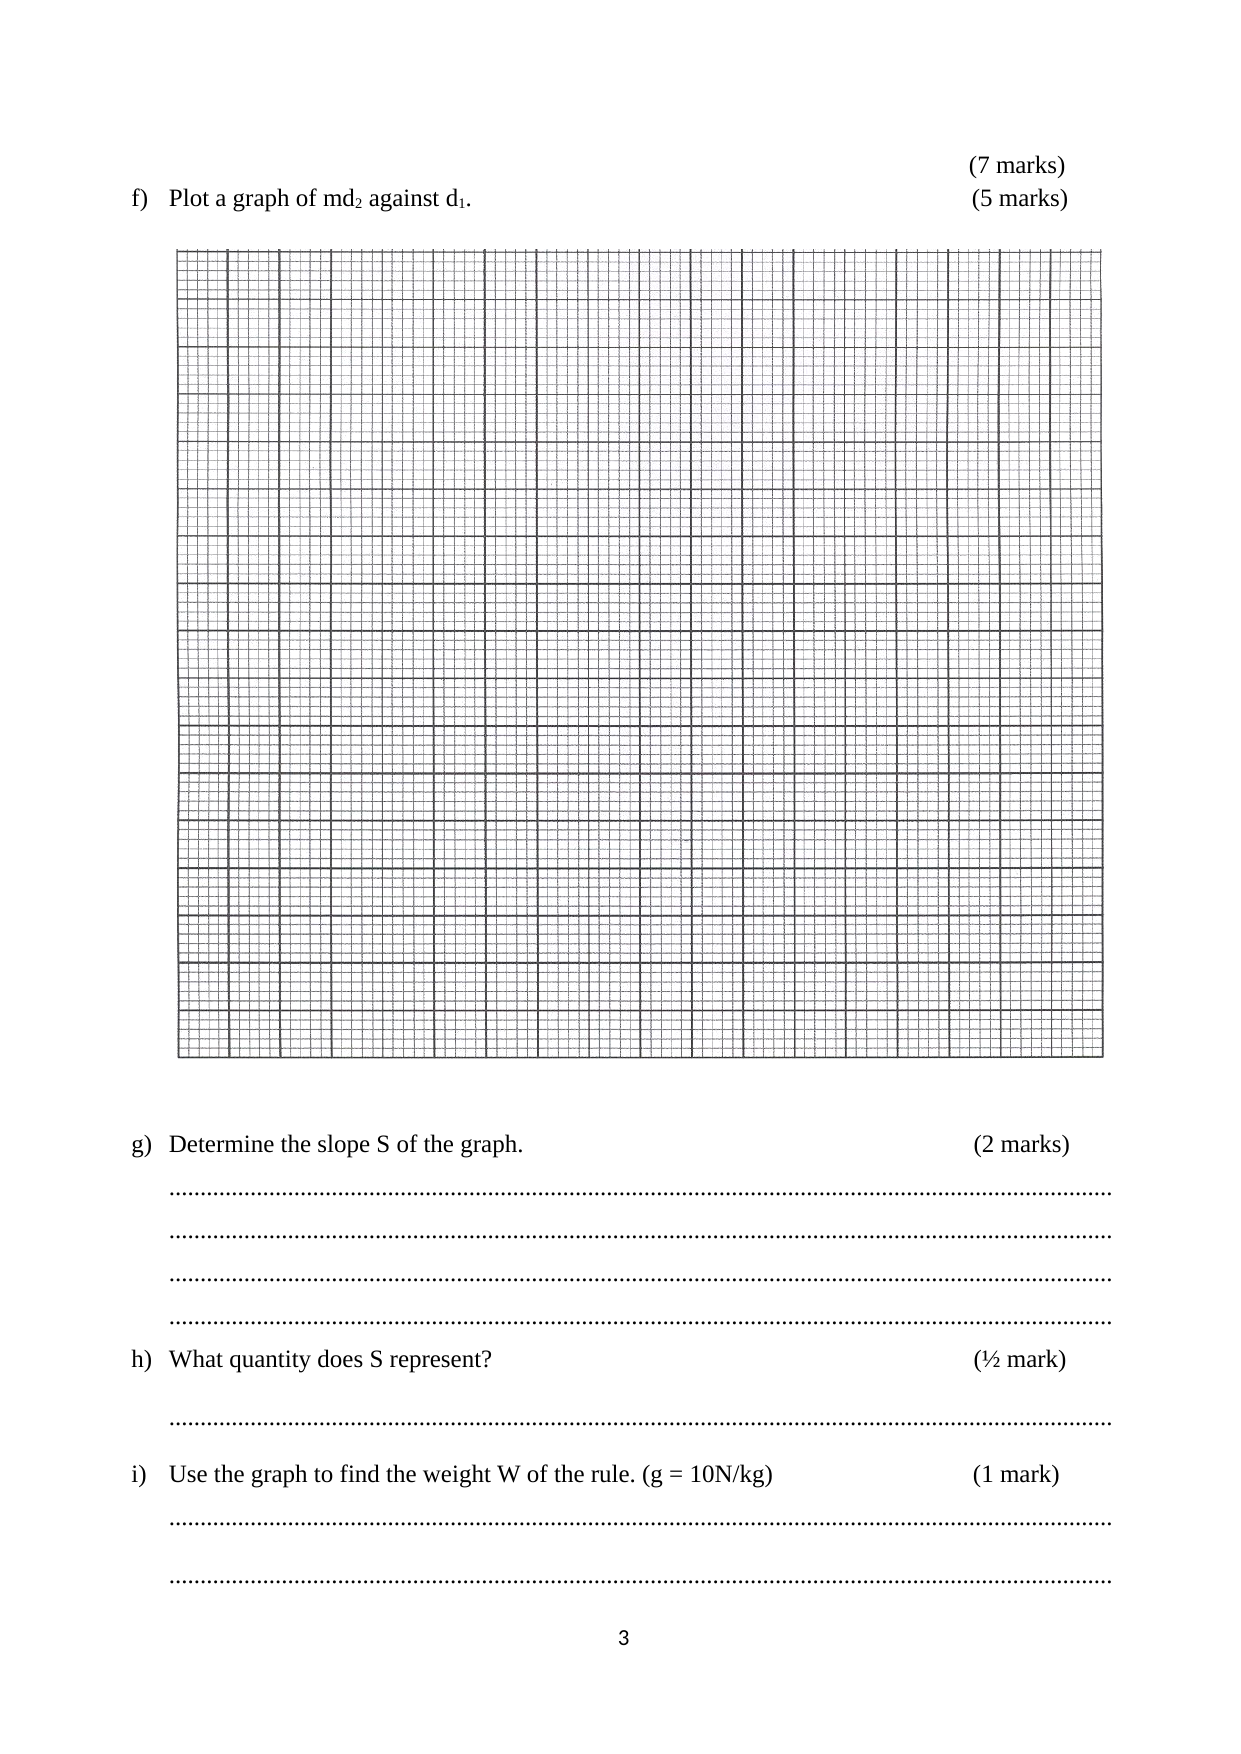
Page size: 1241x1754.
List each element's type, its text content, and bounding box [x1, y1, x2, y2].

text ....................................................................................................................................................... [169, 1402, 1116, 1431]
text Figure 1 [168, 249, 1109, 1059]
list What quantity does S represent? (½ mark) [131, 1344, 1116, 1373]
text (7 marks) [169, 150, 1116, 179]
list Plot a graph of md2 against d1. (5 marks) [131, 183, 1116, 212]
text .............................................................................................................................................................................................................................................................................................................. [169, 1502, 1116, 1589]
list Use the graph to find the weight W of the rule. (g = 10N/kg) (1 mark) [131, 1459, 1116, 1488]
text ............................................................................................................................................................................................................................................................................................................................................................................................................................................................................................................................................................................................................................ [169, 1172, 1116, 1330]
list Determine the slope S of the graph. (2 marks) [131, 1129, 1116, 1157]
